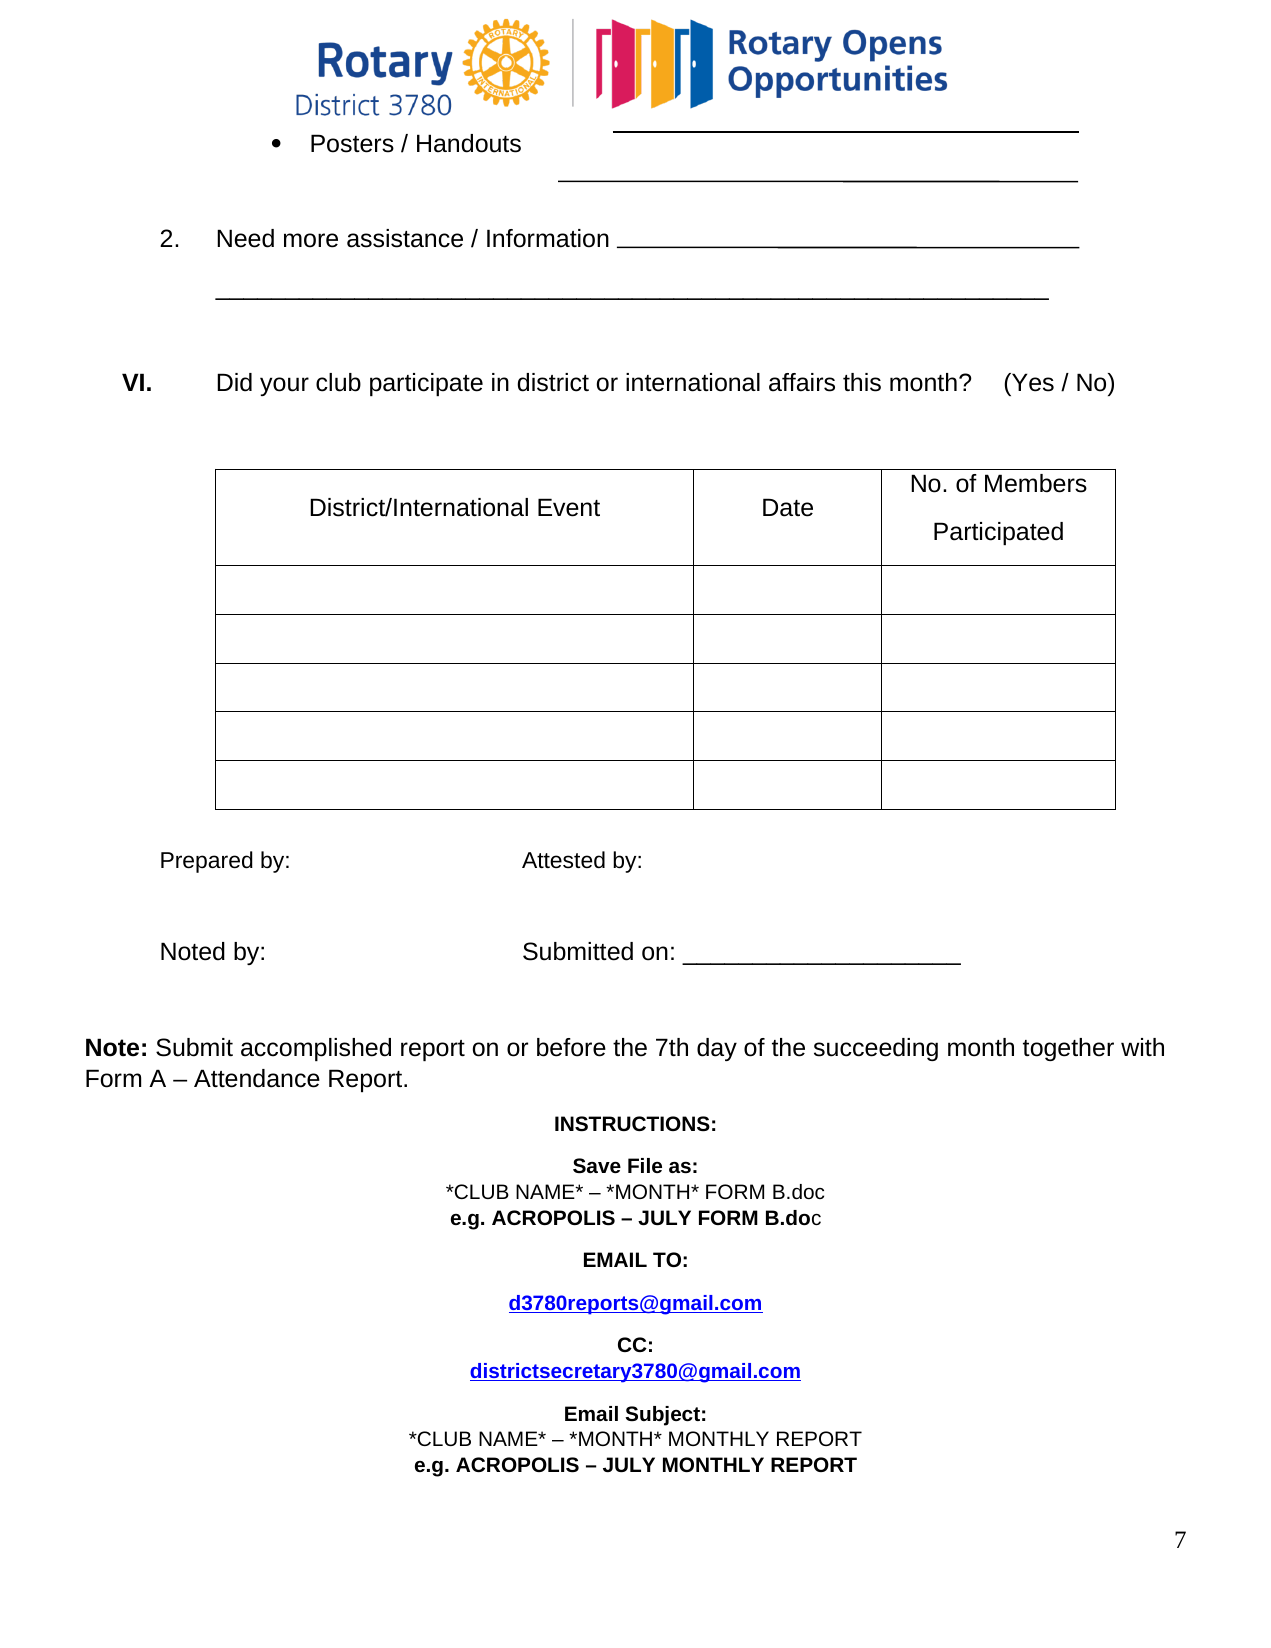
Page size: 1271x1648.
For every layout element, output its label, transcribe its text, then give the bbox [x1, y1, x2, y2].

table_header Date [694, 470, 881, 565]
table_cell [216, 615, 693, 662]
table_cell [882, 712, 1115, 760]
text CC: districtsecretary3780@gmail.com [84, 1333, 1186, 1383]
table_cell [882, 664, 1115, 711]
table_cell [882, 566, 1115, 614]
table_cell [216, 664, 693, 711]
text d3780reports@gmail.com [84, 1291, 1186, 1314]
table_cell [216, 566, 693, 614]
table_header No. of Members Participated [882, 470, 1115, 565]
text Email Subject: *CLUB NAME* – *MONTH* MONTHLY REPORT e.g. ACROPOLIS – JULY MONTHLY REPORT [84, 1401, 1186, 1477]
text Prepared by: Attested by: [159, 847, 1186, 873]
text EMAIL TO: [84, 1248, 1186, 1272]
text Save File as: *CLUB NAME* – *MONTH* FORM B.doc e.g. ACROPOLIS – JULY FORM B.doc [84, 1154, 1186, 1229]
text 2. Need more assistance / Information [159, 224, 1186, 253]
text VI. Did your club participate in district or international affairs this month? (Yes / No) [84, 368, 1186, 396]
table_header District/International Event [216, 470, 693, 565]
text Noted by: Submitted on: ____________________ [159, 937, 1186, 966]
table_cell [882, 761, 1115, 809]
table_cell [216, 712, 693, 760]
list Posters / Handouts [272, 129, 1186, 158]
table_cell [694, 712, 881, 760]
picture [215, 17, 995, 129]
table_cell [694, 761, 881, 809]
text INSTRUCTIONS: [84, 1111, 1186, 1135]
table_cell [216, 761, 693, 809]
table_cell [694, 566, 881, 614]
table_cell [882, 615, 1115, 662]
text ____________________________________________________________ [216, 272, 1186, 301]
text Note: Submit accomplished report on or before the 7th day of the succeeding month together with Form A – Attendance Report. [84, 1033, 1186, 1092]
table_cell [694, 664, 881, 711]
table_cell [694, 615, 881, 662]
